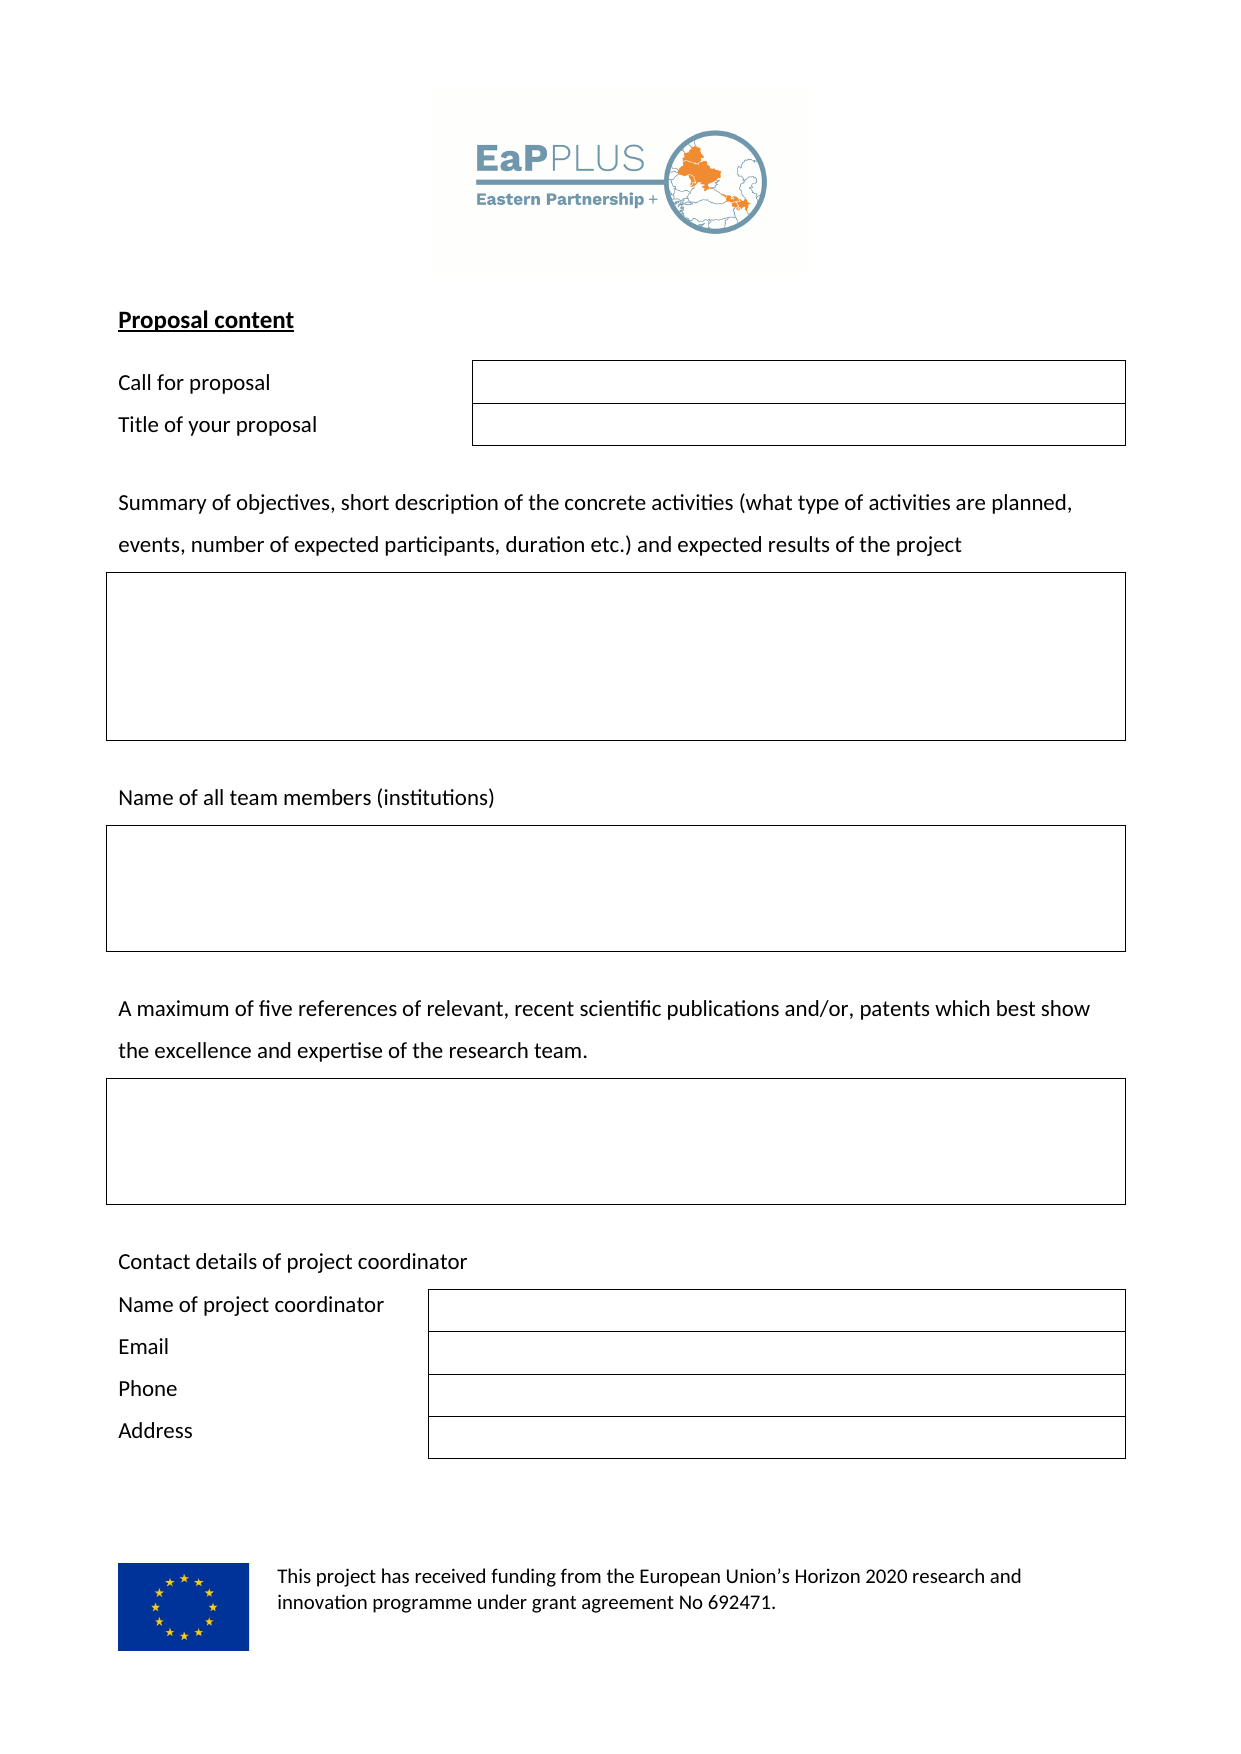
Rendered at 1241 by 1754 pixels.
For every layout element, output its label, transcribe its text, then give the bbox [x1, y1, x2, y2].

table_header [107, 826, 1125, 951]
table_cell Phone [107, 1374, 428, 1416]
text Name of all team members (institutions) [118, 783, 1122, 811]
table_cell [429, 1417, 1125, 1458]
table_cell Email [107, 1331, 428, 1373]
picture [118, 1563, 250, 1651]
table_cell [429, 1332, 1125, 1373]
text Contact details of project coordinator [118, 1247, 1122, 1275]
picture [431, 87, 809, 277]
text Summary of objectives, short description of the concrete activities (what type of activities are planned, events, number of expected participants, duration etc.) and expected results of the project [118, 488, 1122, 558]
table_cell Address [107, 1416, 428, 1458]
table_cell [473, 404, 1125, 445]
table_cell Title of your proposal [107, 403, 472, 445]
table_header [107, 573, 1125, 740]
table_cell [429, 1375, 1125, 1416]
table_header [107, 1079, 1125, 1204]
table_header [429, 1290, 1125, 1331]
table_header [473, 361, 1125, 402]
text A maximum of five references of relevant, recent scientific publications and/or, patents which best show the excellence and expertise of the research team. [118, 994, 1122, 1064]
table_header Name of project coordinator [107, 1289, 428, 1331]
table_header Call for proposal [107, 360, 472, 402]
text Proposal content [118, 304, 1122, 335]
